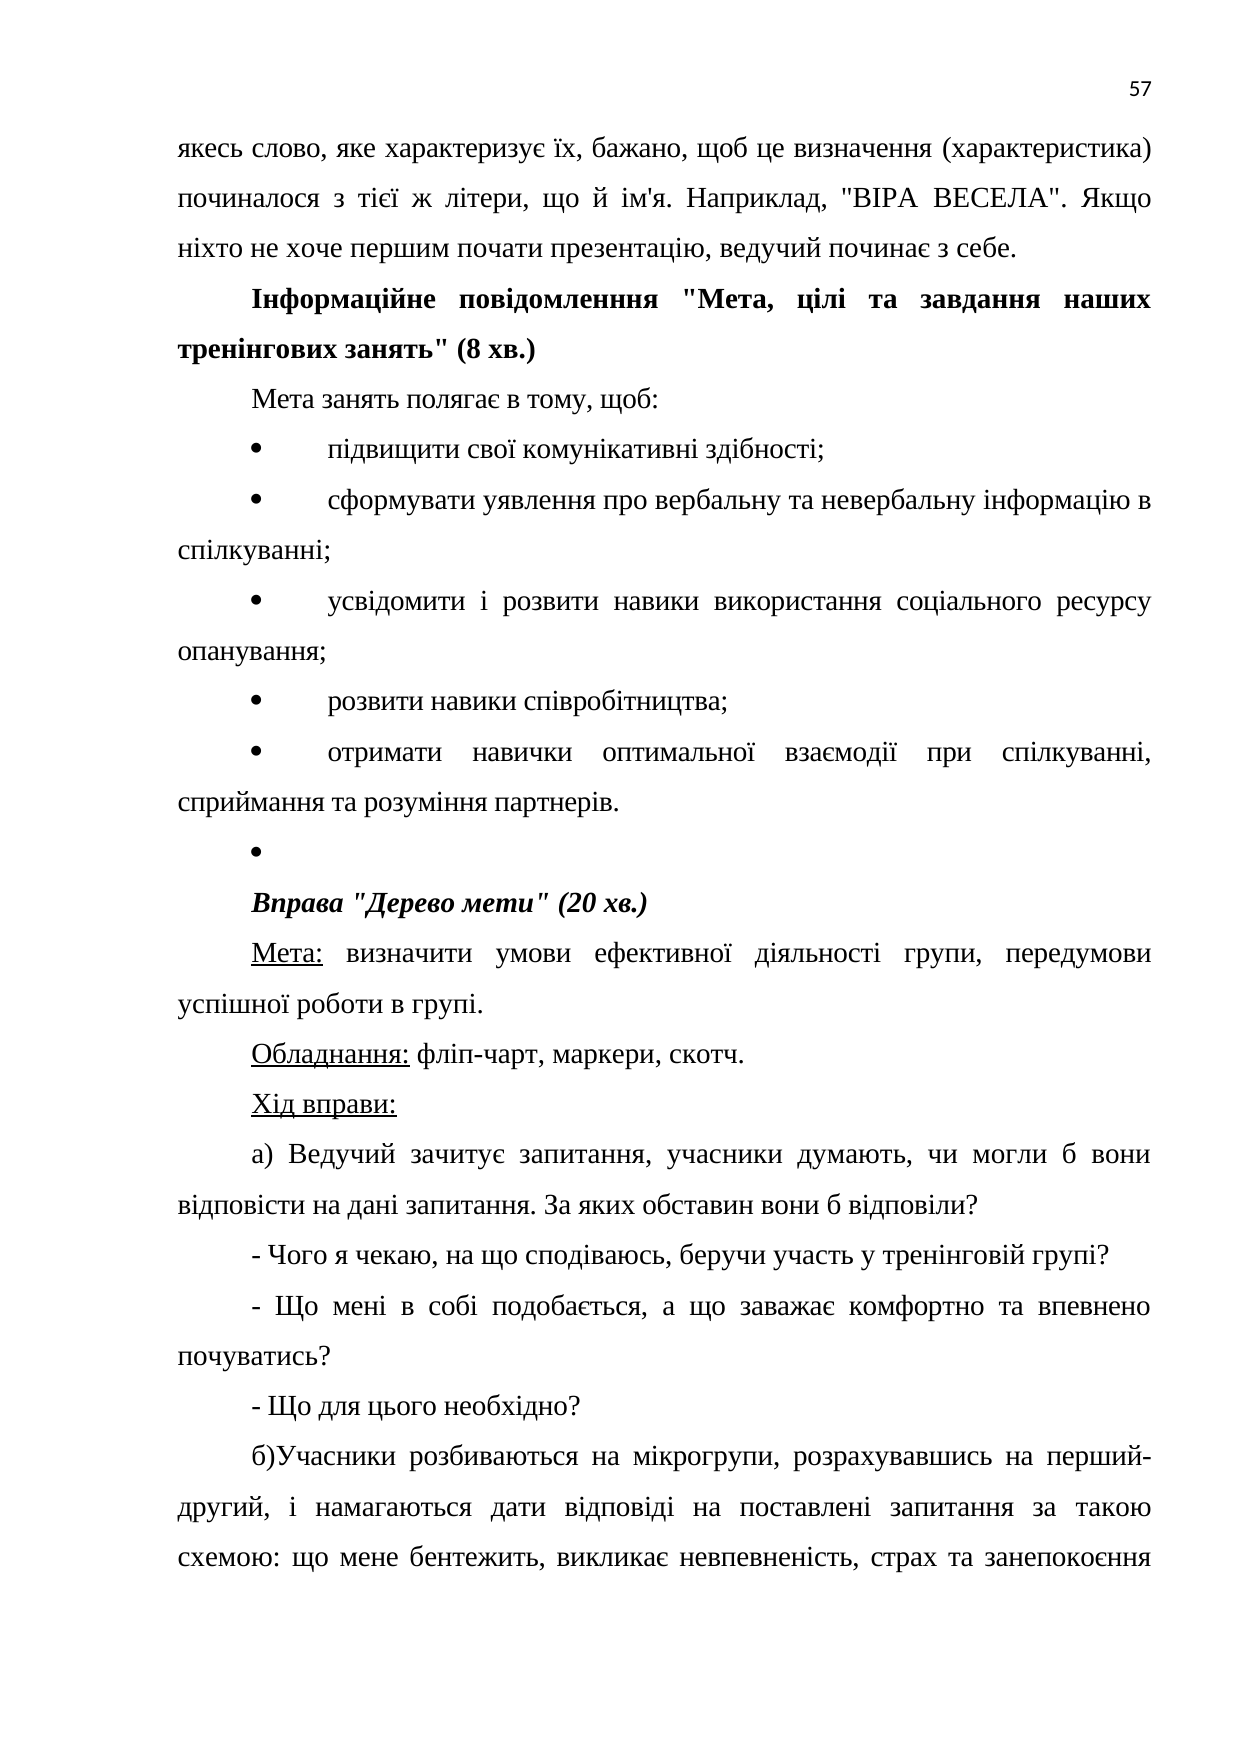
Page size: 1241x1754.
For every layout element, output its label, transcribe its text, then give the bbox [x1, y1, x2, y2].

text - Що для цього необхідно? [177, 1388, 1152, 1422]
text Мета занять полягає в тому, щоб: [177, 381, 1152, 415]
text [177, 130, 1152, 264]
text Вправа "Дерево мети" (20 хв.) [177, 885, 1152, 919]
text Мета: визначити умови ефективної діяльності групи, передумови успішної роботи в групі. [177, 935, 1152, 1019]
list усвідомити і розвити навики використання соціального ресурсу опанування; [177, 583, 1152, 667]
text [177, 1438, 1152, 1573]
text Обладнання: фліп-чарт, маркери, скотч. [177, 1036, 1152, 1069]
text - Чого я чекаю, на що сподіваюсь, беручи участь у тренінговій групі? [177, 1237, 1152, 1271]
list отримати навички оптимальної взаємодії при спілкуванні, сприймання та розуміння партнерів. [177, 734, 1152, 818]
text а) Ведучий зачитує запитання, учасники думають, чи могли б вони відповісти на дані запитання. За яких обставин вони б відповіли? [177, 1137, 1152, 1221]
list підвищити свої комунікативні здібності; [177, 432, 1152, 465]
text Хід вправи: [177, 1086, 1152, 1120]
text Інформаційне повідомленння "Мета, цілі та завдання наших тренінгових занять" (8 хв.) [177, 281, 1152, 364]
list сформувати уявлення про вербальну та невербальну інформацію в спілкуванні; [177, 482, 1152, 566]
list розвити навики співробітництва; [177, 683, 1152, 717]
text - Що мені в собі подобається, а що заважає комфортно та впевнено почуватись? [177, 1288, 1152, 1371]
